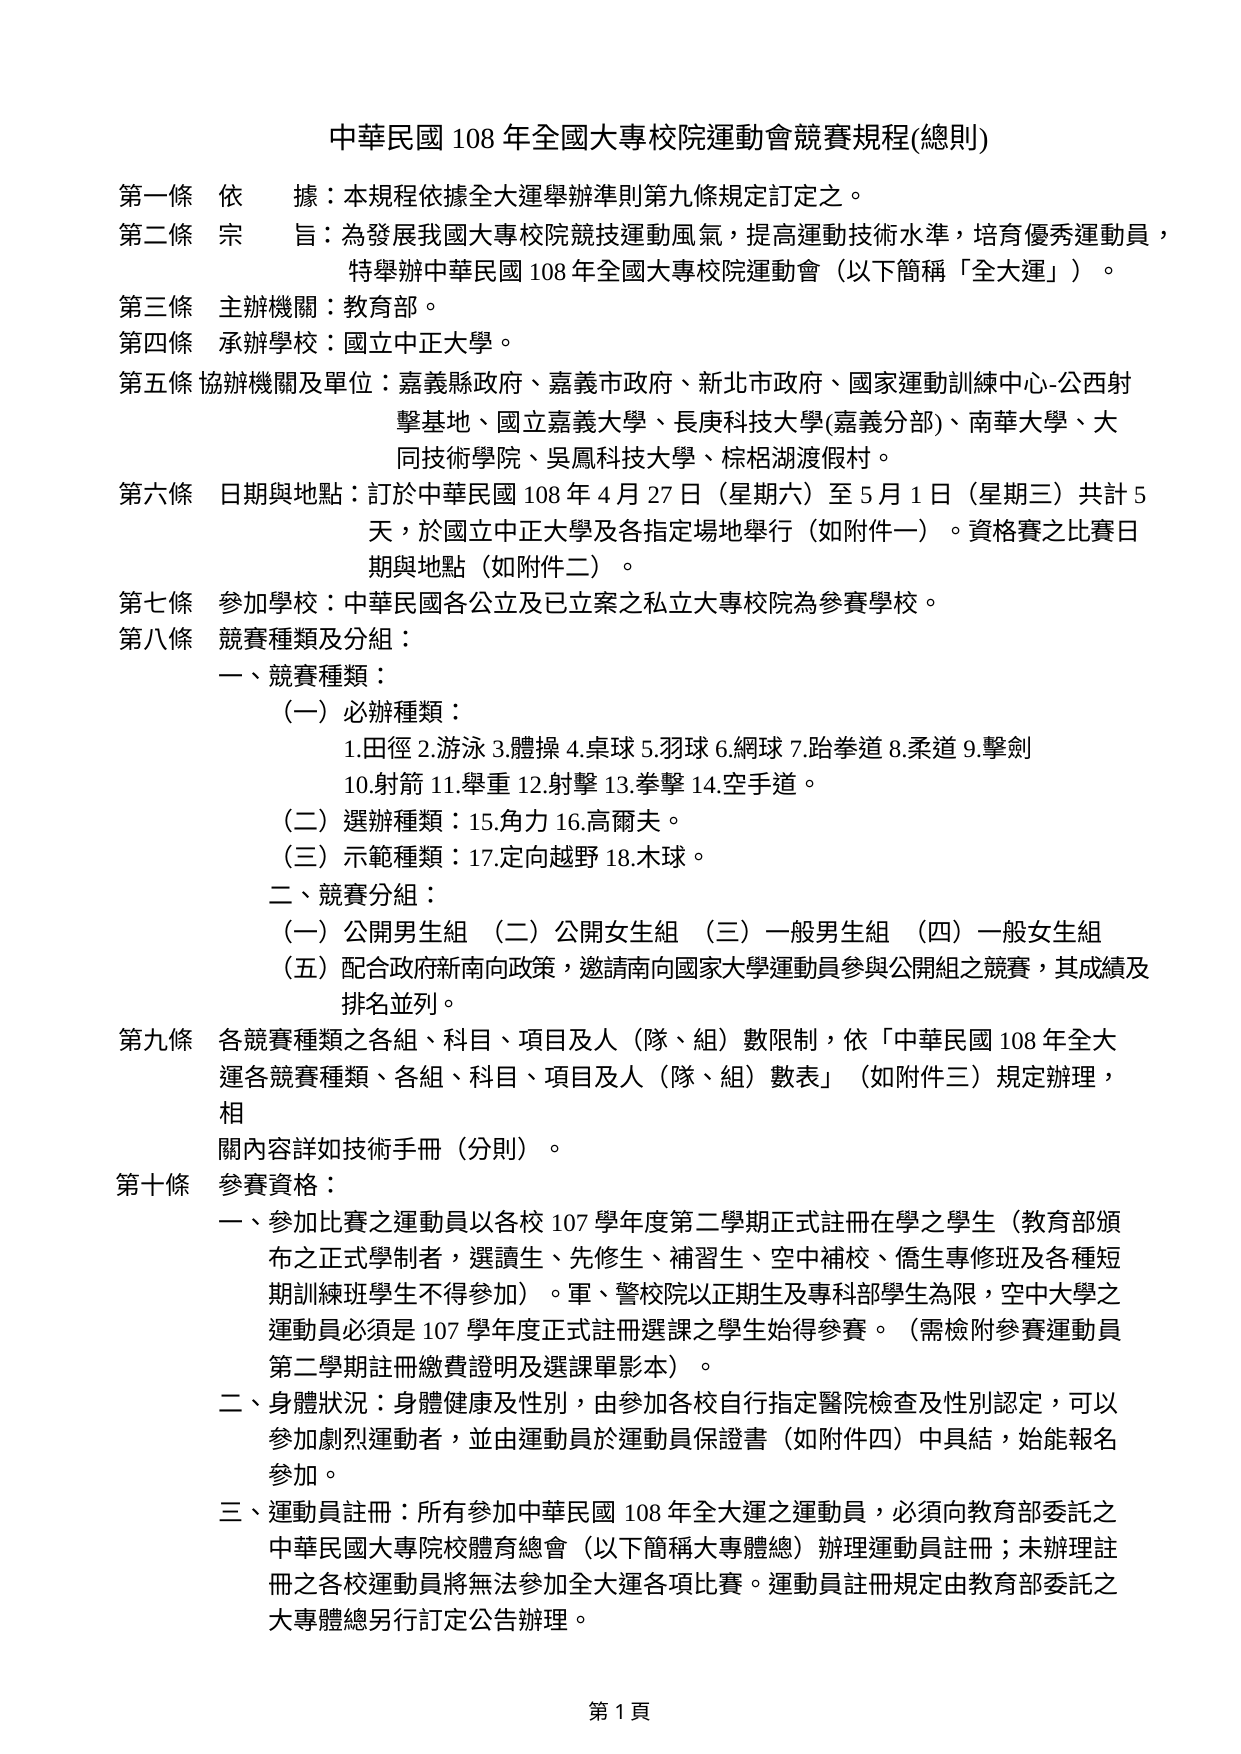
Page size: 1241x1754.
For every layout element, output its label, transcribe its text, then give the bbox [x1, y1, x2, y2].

text 第四條 承辦學校：國立中正大學。 [118, 324, 1163, 360]
text 一、競賽種類： [218, 656, 1163, 692]
text 運各競賽種類、各組、科目、項目及人（隊、組）數表」（如附件三）規定辦理，相 [219, 1057, 1122, 1129]
text 第三條 主辦機關：教育部。 [118, 288, 1163, 324]
text 擊基地、國立嘉義大學、長庚科技大學(嘉義分部)、南華大學、大同技術學院、吳鳳科技大學、棕梠湖渡假村。 [396, 402, 1119, 475]
text 二、競賽分組： [218, 876, 543, 912]
text 第六條 日期與地點：訂於中華民國 108 年 4 月 27 日（星期六）至 5 月 1 日（星期三）共計5 [118, 475, 1151, 511]
text 10.射箭 11.舉重 12.射擊 13.拳擊 14.空手道。 [343, 765, 1163, 801]
text （一）公開男生組 （二）公開女生組 （三）一般男生組 （四）一般女生組 [118, 912, 1122, 948]
text 二、身體狀況：身體健康及性別，由參加各校自行指定醫院檢查及性別認定，可以參加劇烈運動者，並由運動員於運動員保證書（如附件四）中具結，始能報名參加。 [218, 1383, 1118, 1492]
subtitle 中華民國 108 年全國大專校院運動會競賽規程(總則) [328, 114, 1163, 157]
text 第九條 各競賽種類之各組、科目、項目及人（隊、組）數限制，依「中華民國 108 年全大 [118, 1021, 1122, 1057]
text 第五條 協辦機關及單位：嘉義縣政府、嘉義市政府、新北市政府、國家運動訓練中心-公西射 [118, 363, 1151, 399]
text 第二條 宗 旨：為發展我國大專校院競技運動風氣，提高運動技術水準，培育優秀運動員， 特舉辦中華民國108年全國大專校院運動會（以下簡稱「全大運」）。 [118, 215, 1152, 288]
text （二）選辦種類：15.角力 16.高爾夫。 [268, 801, 1163, 837]
text 1.田徑 2.游泳 3.體操 4.桌球 5.羽球 6.網球 7.跆拳道 8.柔道 9.擊劍 [343, 728, 1163, 765]
text 一、參加比賽之運動員以各校 107 學年度第二學期正式註冊在學之學生（教育部頒布之正式學制者，選讀生、先修生、補習生、空中補校、僑生專修班及各種短期訓練班學生不得參加）。軍、警校院以正期生及專科部學生為限，空中大學之運動員必須是 107 學年度正式註冊選課之學生始得參賽。（需檢附參賽運動員第二學期註冊繳費證明及選課單影本）。 [218, 1202, 1122, 1383]
text 第七條 參加學校：中華民國各公立及已立案之私立大專校院為參賽學校。第八條 競賽種類及分組： [118, 583, 943, 656]
text 第十條 參賽資格： [62, 1166, 468, 1202]
text 第一條 依 據：本規程依據全大運舉辦準則第九條規定訂定之。 [118, 176, 1163, 212]
text 關內容詳如技術手冊（分則）。 [118, 1129, 691, 1166]
text （五）配合政府新南向政策，邀請南向國家大學運動員參與公開組之競賽，其成績及 [118, 948, 1151, 984]
text 三、運動員註冊：所有參加中華民國 108 年全大運之運動員，必須向教育部委託之中華民國大專院校體育總會（以下簡稱大專體總）辦理運動員註冊；未辦理註冊之各校運動員將無法參加全大運各項比賽。運動員註冊規定由教育部委託之大專體總另行訂定公告辦理。 [218, 1492, 1119, 1637]
text （一）必辦種類： [268, 692, 1163, 728]
text 排名並列。 [118, 984, 1151, 1021]
text 天，於國立中正大學及各指定場地舉行（如附件一）。資格賽之比賽日期與地點（如附件二）。 [368, 511, 1140, 583]
text （三）示範種類：17.定向越野 18.木球。 [268, 837, 1163, 873]
